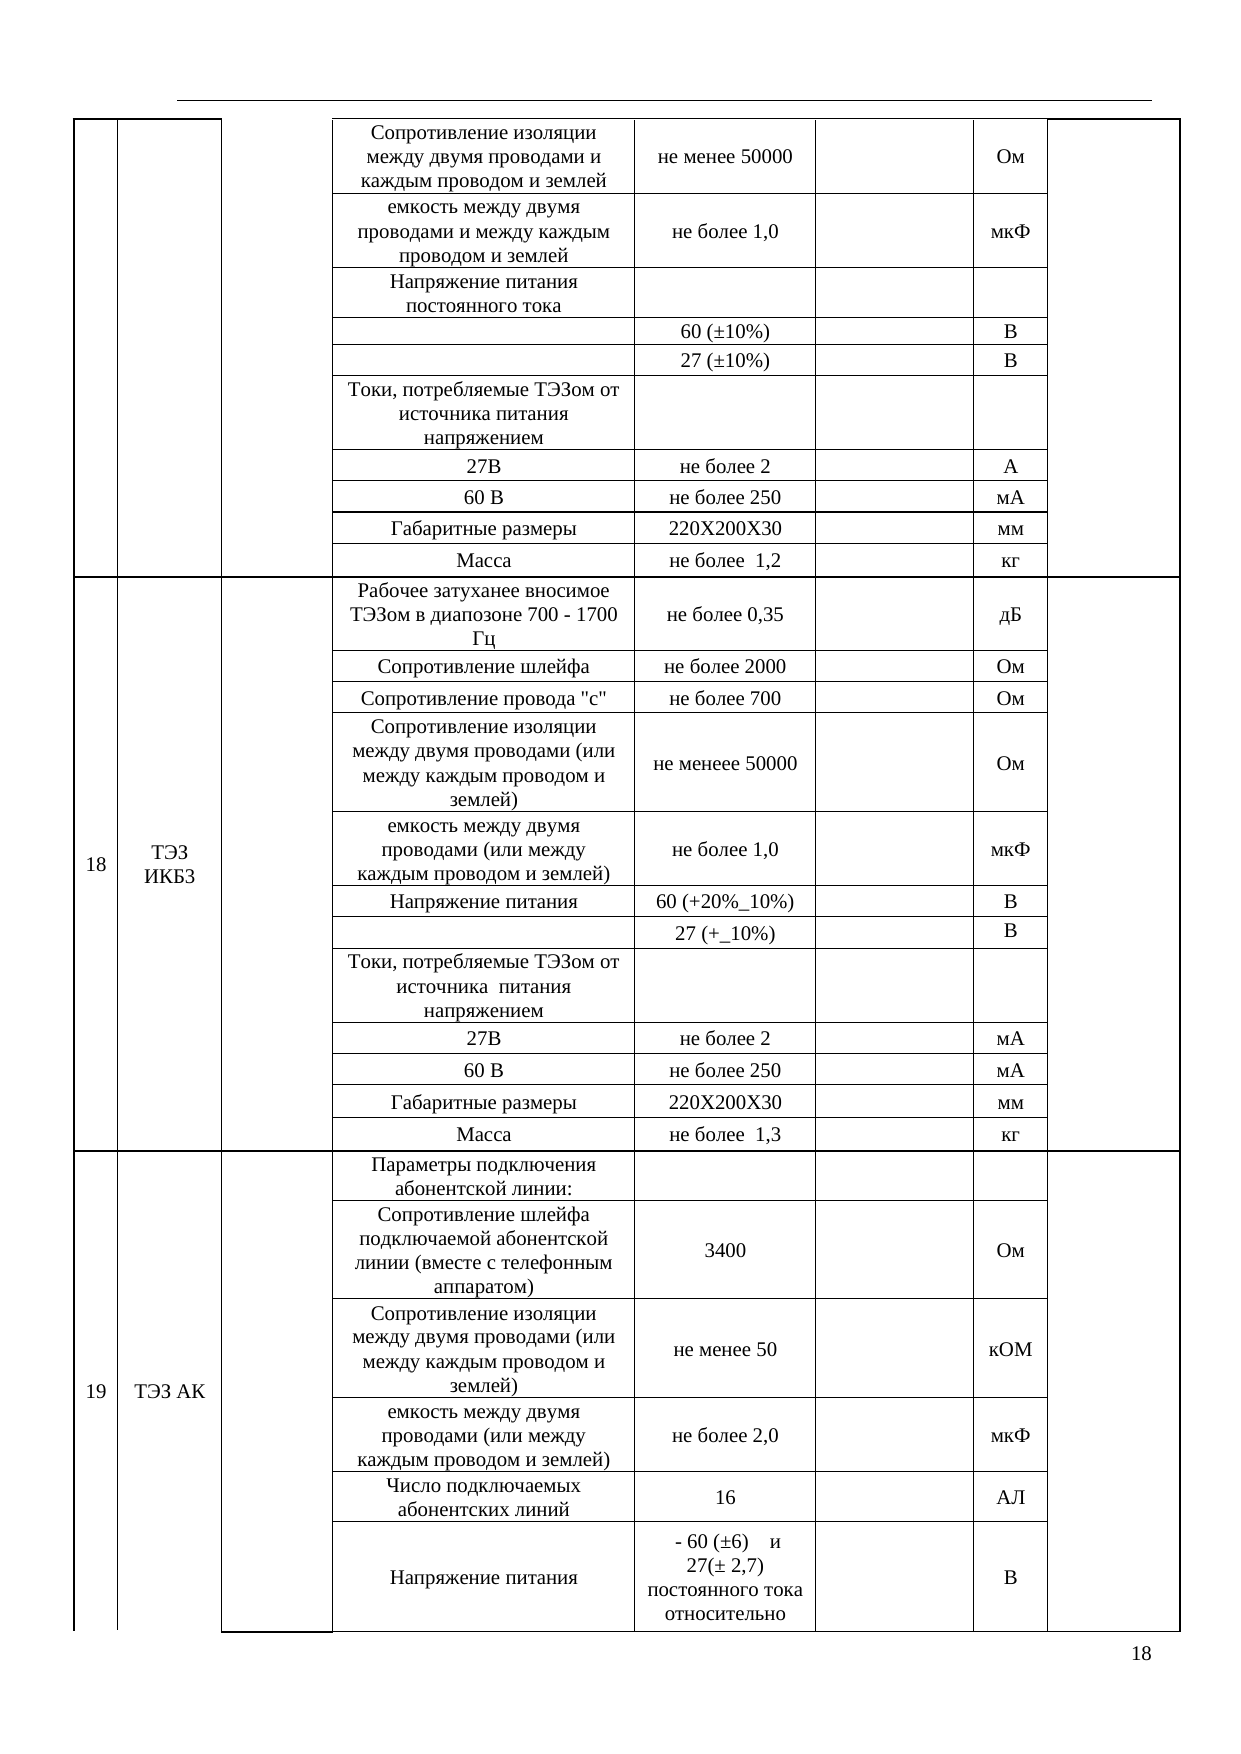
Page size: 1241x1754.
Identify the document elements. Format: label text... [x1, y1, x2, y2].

table_cell мкФ [974, 1398, 1047, 1471]
table_cell не более 2,0 [635, 1398, 815, 1471]
table_cell Габаритные размеры [333, 513, 634, 543]
table_cell Ом [974, 713, 1047, 811]
table_cell [816, 682, 973, 712]
table_cell Ом [974, 119, 1047, 192]
table_cell [816, 1118, 973, 1150]
table_cell [333, 917, 634, 947]
table_cell [816, 1054, 973, 1084]
table_cell 16 [635, 1472, 815, 1521]
table_cell мА [974, 481, 1047, 511]
table_cell [635, 1152, 815, 1200]
table_cell [816, 481, 973, 511]
table_cell [816, 1522, 973, 1631]
table_cell не более 0,35 [635, 578, 815, 650]
table_cell [816, 376, 973, 449]
table_cell [974, 268, 1047, 317]
table_cell Напряжение питания постоянного тока [333, 268, 634, 317]
table_cell [816, 1201, 973, 1298]
table_cell [816, 949, 973, 1022]
table_cell не более 1,3 [635, 1118, 815, 1150]
table_cell мА [974, 1023, 1047, 1053]
table_cell [816, 318, 973, 343]
table_cell [974, 949, 1047, 1022]
table_cell Сопротивление изоляции между двумя проводами (или между каждым проводом и землей) [333, 1299, 634, 1397]
table_cell емкость между двумя проводами (или между каждым проводом и землей) [333, 1398, 634, 1471]
table_cell Токи, потребляемые ТЭЗом от источника питания напряжением [333, 376, 634, 449]
table_cell [222, 578, 332, 1150]
table_cell [974, 376, 1047, 449]
table_cell Ом [974, 651, 1047, 681]
table_cell [816, 1398, 973, 1471]
table_cell мкФ [974, 194, 1047, 267]
table_cell [974, 1152, 1047, 1200]
table_cell мА [974, 1054, 1047, 1084]
table_cell не более 250 [635, 1054, 815, 1084]
table_cell 220Х200Х30 [635, 1085, 815, 1117]
table_cell 27В [333, 1023, 634, 1053]
table_cell [816, 544, 973, 576]
table_cell кОМ [974, 1299, 1047, 1397]
table_cell [816, 1152, 973, 1200]
table_cell [816, 1085, 973, 1117]
table_cell [816, 886, 973, 916]
table_cell [816, 119, 974, 192]
table_cell Масса [333, 544, 634, 576]
table_cell не более 700 [635, 682, 815, 712]
table_cell 19 [75, 1152, 118, 1631]
table_cell Сопротивление шлейфа подключаемой абонентской линии (вместе с телефонным аппаратом) [333, 1201, 634, 1298]
table_cell Масса [333, 1118, 634, 1150]
table_cell не более 1,0 [635, 812, 815, 885]
table_cell 27 (±10%) [635, 345, 815, 375]
table_cell [1048, 578, 1179, 1150]
table_cell [816, 450, 973, 480]
table_cell В [974, 886, 1047, 916]
table_cell 60 (+20%_10%) [635, 886, 815, 916]
table_cell В [974, 345, 1047, 375]
table_cell не более 1,2 [635, 544, 815, 576]
table_cell Число подключаемых абонентских линий [333, 1472, 634, 1521]
table_cell дБ [974, 578, 1047, 650]
table_cell [333, 318, 634, 343]
table_cell [816, 194, 973, 267]
table_cell Сопротивление изоляции между двумя проводами и каждым проводом и землей [333, 119, 635, 192]
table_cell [635, 1522, 815, 1631]
table_cell Ом [974, 1201, 1047, 1298]
table_cell не более 2 [635, 1023, 815, 1053]
table_cell 3400 [635, 1201, 815, 1298]
table_cell [635, 949, 815, 1022]
table_cell ТЭЗ ИКБ3 [118, 578, 221, 1150]
table_cell 18 [75, 578, 117, 1150]
table_cell не менеее 50000 [635, 713, 815, 811]
table_cell не более 250 [635, 481, 815, 511]
table_cell емкость между двумя проводами (или между каждым проводом и землей) [333, 812, 634, 885]
table_cell Габаритные размеры [333, 1085, 634, 1117]
table_cell Сопротивление шлейфа [333, 651, 634, 681]
table_cell [635, 268, 815, 317]
table_cell кг [974, 1118, 1047, 1150]
table_cell не более 2000 [635, 651, 815, 681]
table_cell 220Х200Х30 [635, 513, 815, 543]
table_cell ТЭЗ АК [118, 1152, 221, 1631]
table_cell не более 1,0 [635, 194, 815, 267]
table_cell [635, 376, 815, 449]
table_cell Токи, потребляемые ТЭЗом от источника питания напряжением [333, 949, 634, 1022]
table_cell мкФ [974, 812, 1047, 885]
table_cell Сопротивление провода "с" [333, 682, 634, 712]
table_cell [816, 812, 973, 885]
table_cell [816, 345, 973, 375]
table_cell В [974, 318, 1047, 343]
table_cell [816, 578, 973, 650]
table_cell АЛ [974, 1472, 1047, 1521]
table_cell не более 2 [635, 450, 815, 480]
table_cell В [974, 917, 1047, 947]
table_cell Напряжение питания [333, 886, 634, 916]
table_cell Сопротивление изоляции между двумя проводами (или между каждым проводом и землей) [333, 713, 634, 811]
table_cell 27 (+_10%) [635, 917, 815, 947]
table_cell не менее 50 [635, 1299, 815, 1397]
table_cell емкость между двумя проводами и между каждым проводом и землей [333, 194, 634, 267]
table_cell [333, 345, 634, 375]
table_cell 60 (±10%) [635, 318, 815, 343]
table_cell Параметры подключения абонентской линии: [333, 1152, 634, 1200]
table_cell 60 В [333, 1054, 634, 1084]
table_cell [816, 1299, 973, 1397]
table_cell [816, 1023, 973, 1053]
table_cell [1048, 1152, 1179, 1631]
table_cell мм [974, 513, 1047, 543]
table_cell Напряжение питания [333, 1522, 634, 1631]
table_cell 60 В [333, 481, 634, 511]
table_cell мм [974, 1085, 1047, 1117]
table_cell [816, 713, 973, 811]
table_cell не менее 50000 [635, 119, 816, 192]
table_cell В [974, 1522, 1047, 1631]
table_cell [222, 1152, 332, 1631]
table_cell Ом [974, 682, 1047, 712]
table_cell [816, 268, 973, 317]
table_cell кг [974, 544, 1047, 576]
table_cell Рабочее затуханее вносимое ТЭЗом в диапозоне 700 - 1700 Гц [333, 578, 634, 650]
table_cell [816, 917, 973, 947]
table_cell [816, 513, 973, 543]
table_cell [816, 1472, 973, 1521]
table_cell А [974, 450, 1047, 480]
table_cell [816, 651, 973, 681]
table_cell 27В [333, 450, 634, 480]
